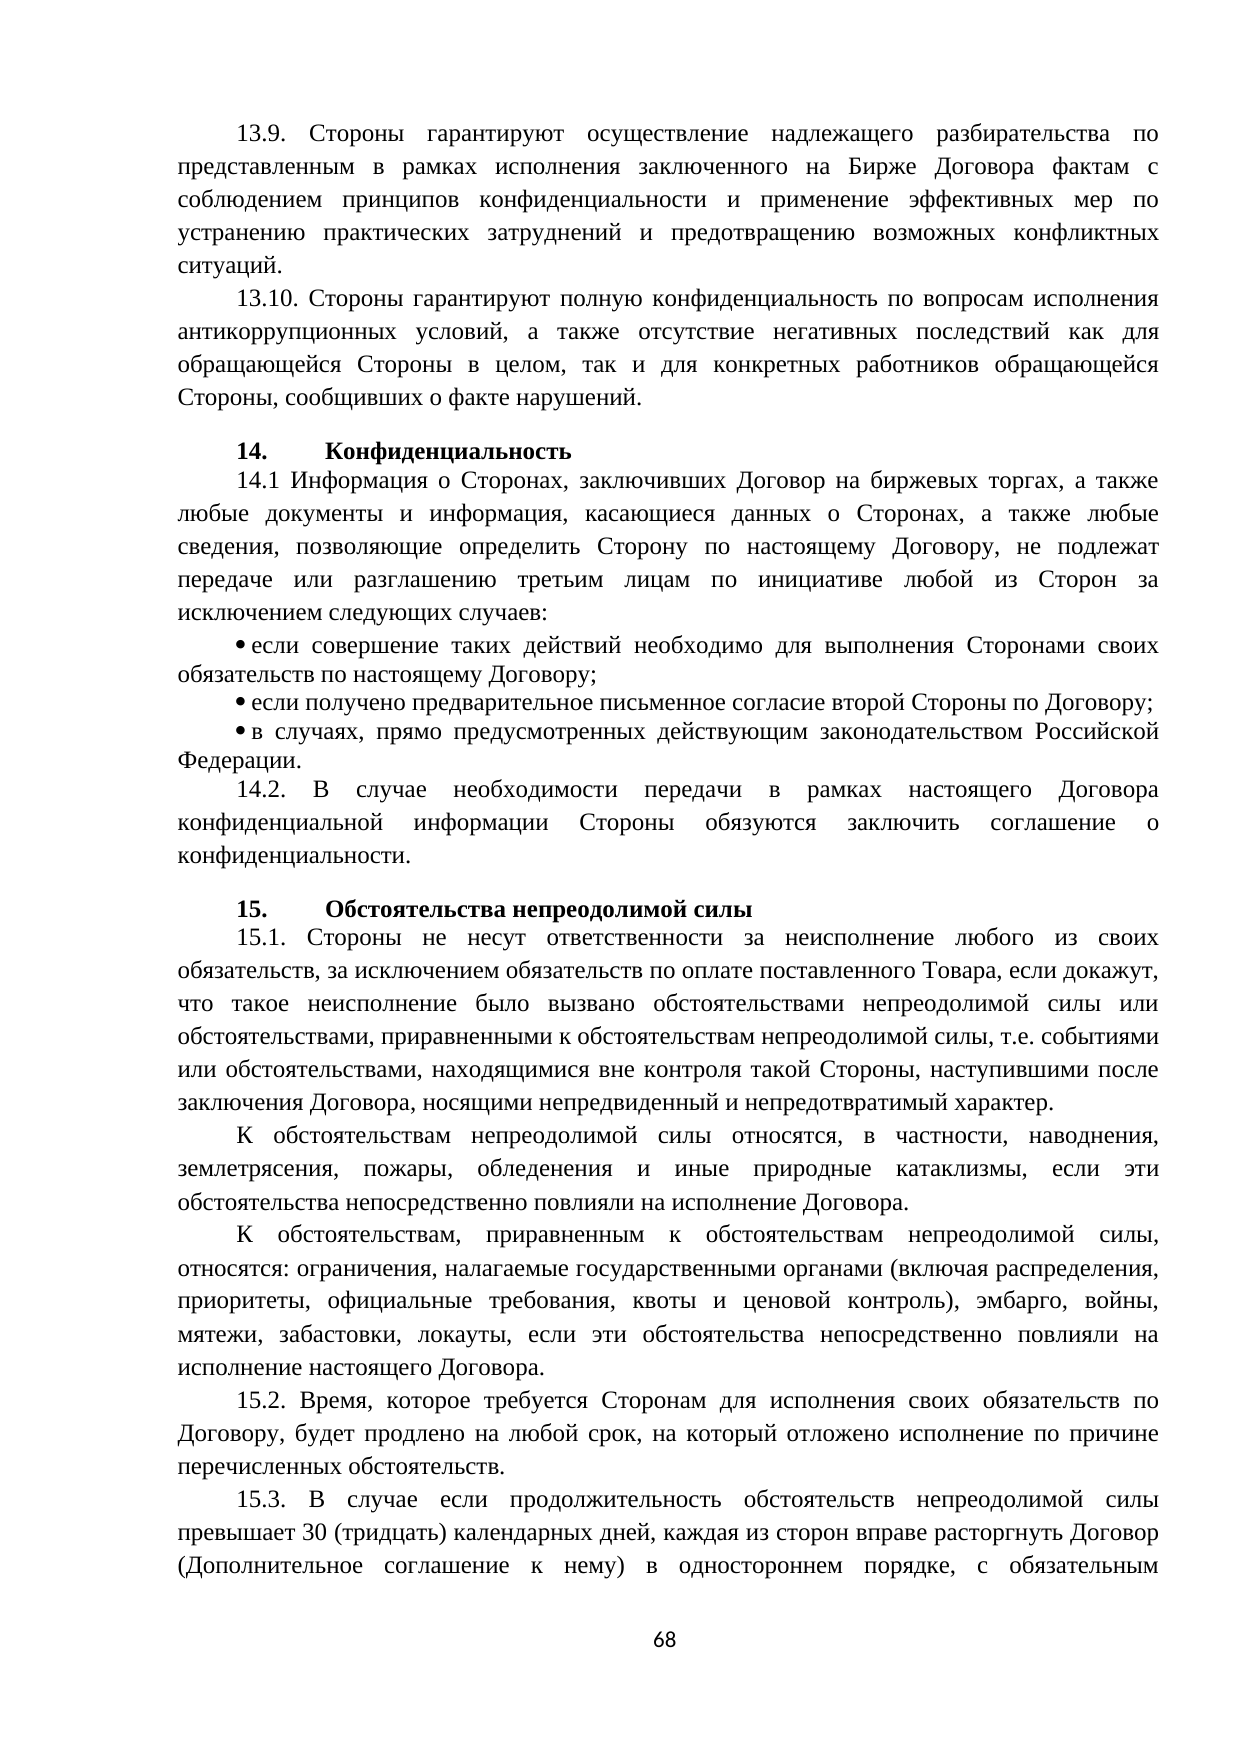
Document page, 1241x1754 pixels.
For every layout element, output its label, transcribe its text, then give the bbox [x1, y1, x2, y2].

text 14.1 Информация о Сторонах, заключивших Договор на биржевых торгах, а также любые документы и информация, касающиеся данных о Сторонах, а также любые сведения, позволяющие определить Сторону по настоящему Договору, не подлежат передаче или разглашению третьим лицам по инициативе любой из Сторон за исключением следующих случаев: [177, 465, 1160, 626]
list Конфиденциальность [177, 436, 1160, 465]
text К обстоятельствам, приравненным к обстоятельствам непреодолимой силы, относятся: ограничения, налагаемые государственными органами (включая распределения, приоритеты, официальные требования, квоты и ценовой контроль), эмбарго, войны, мятежи, забастовки, локауты, если эти обстоятельства непосредственно повлияли на исполнение настоящего Договора. [177, 1219, 1160, 1380]
text 14.2. В случае необходимости передачи в рамках настоящего Договора конфиденциальной информации Стороны обязуются заключить соглашение о конфиденциальности. [177, 774, 1160, 868]
list в случаях, прямо предусмотренных действующим законодательством Российской Федерации. [177, 716, 1160, 774]
text К обстоятельствам непреодолимой силы относятся, в частности, наводнения, землетрясения, пожары, обледенения и иные природные катаклизмы, если эти обстоятельства непосредственно повлияли на исполнение Договора. [177, 1121, 1160, 1215]
text 15.2. Время, которое требуется Сторонам для исполнения своих обязательств по Договору, будет продлено на любой срок, на который отложено исполнение по причине перечисленных обстоятельств. [177, 1385, 1160, 1479]
list если совершение таких действий необходимо для выполнения Сторонами своих обязательств по настоящему Договору; [177, 630, 1160, 687]
list Обстоятельства непреодолимой силы [177, 894, 1160, 922]
text 15.1. Стороны не несут ответственности за неисполнение любого из своих обязательств, за исключением обязательств по оплате поставленного Товара, если докажут, что такое неисполнение было вызвано обстоятельствами непреодолимой силы или обстоятельствами, приравненными к обстоятельствам непреодолимой силы, т.е. событиями или обстоятельствами, находящимися вне контроля такой Стороны, наступившими после заключения Договора, носящими непредвиденный и непредотвратимый характер. [177, 922, 1160, 1116]
text 13.10. Стороны гарантируют полную конфиденциальность по вопросам исполнения антикоррупционных условий, а также отсутствие негативных последствий как для обращающейся Стороны в целом, так и для конкретных работников обращающейся Стороны, сообщивших о факте нарушений. [177, 283, 1160, 411]
list если получено предварительное письменное согласие второй Стороны по Договору; [177, 687, 1160, 716]
text 13.9. Стороны гарантируют осуществление надлежащего разбирательства по представленным в рамках исполнения заключенного на Бирже Договора фактам с соблюдением принципов конфиденциальности и применение эффективных мер по устранению практических затруднений и предотвращению возможных конфликтных ситуаций. [177, 118, 1160, 279]
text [177, 1484, 1160, 1578]
